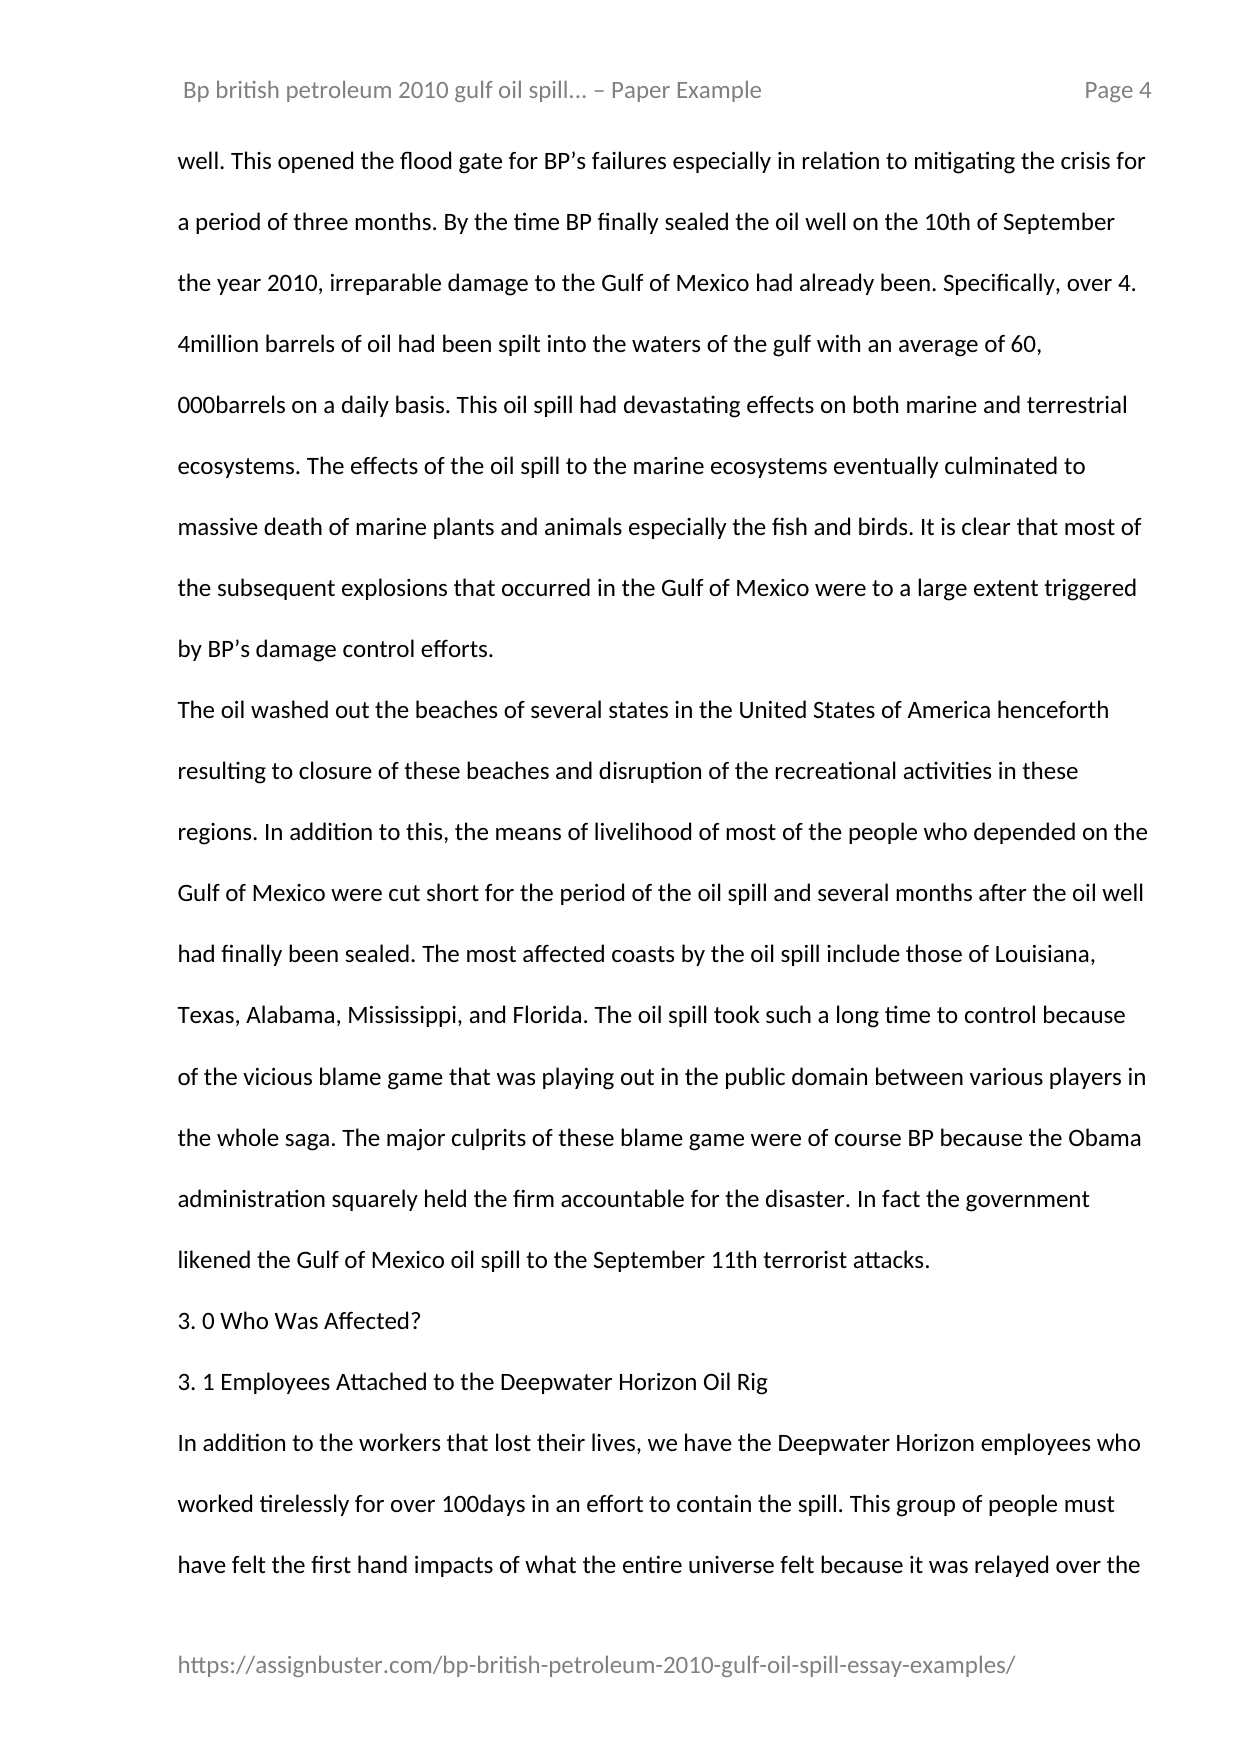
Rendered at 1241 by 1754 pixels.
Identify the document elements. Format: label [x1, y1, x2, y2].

text [177, 145, 1152, 1579]
